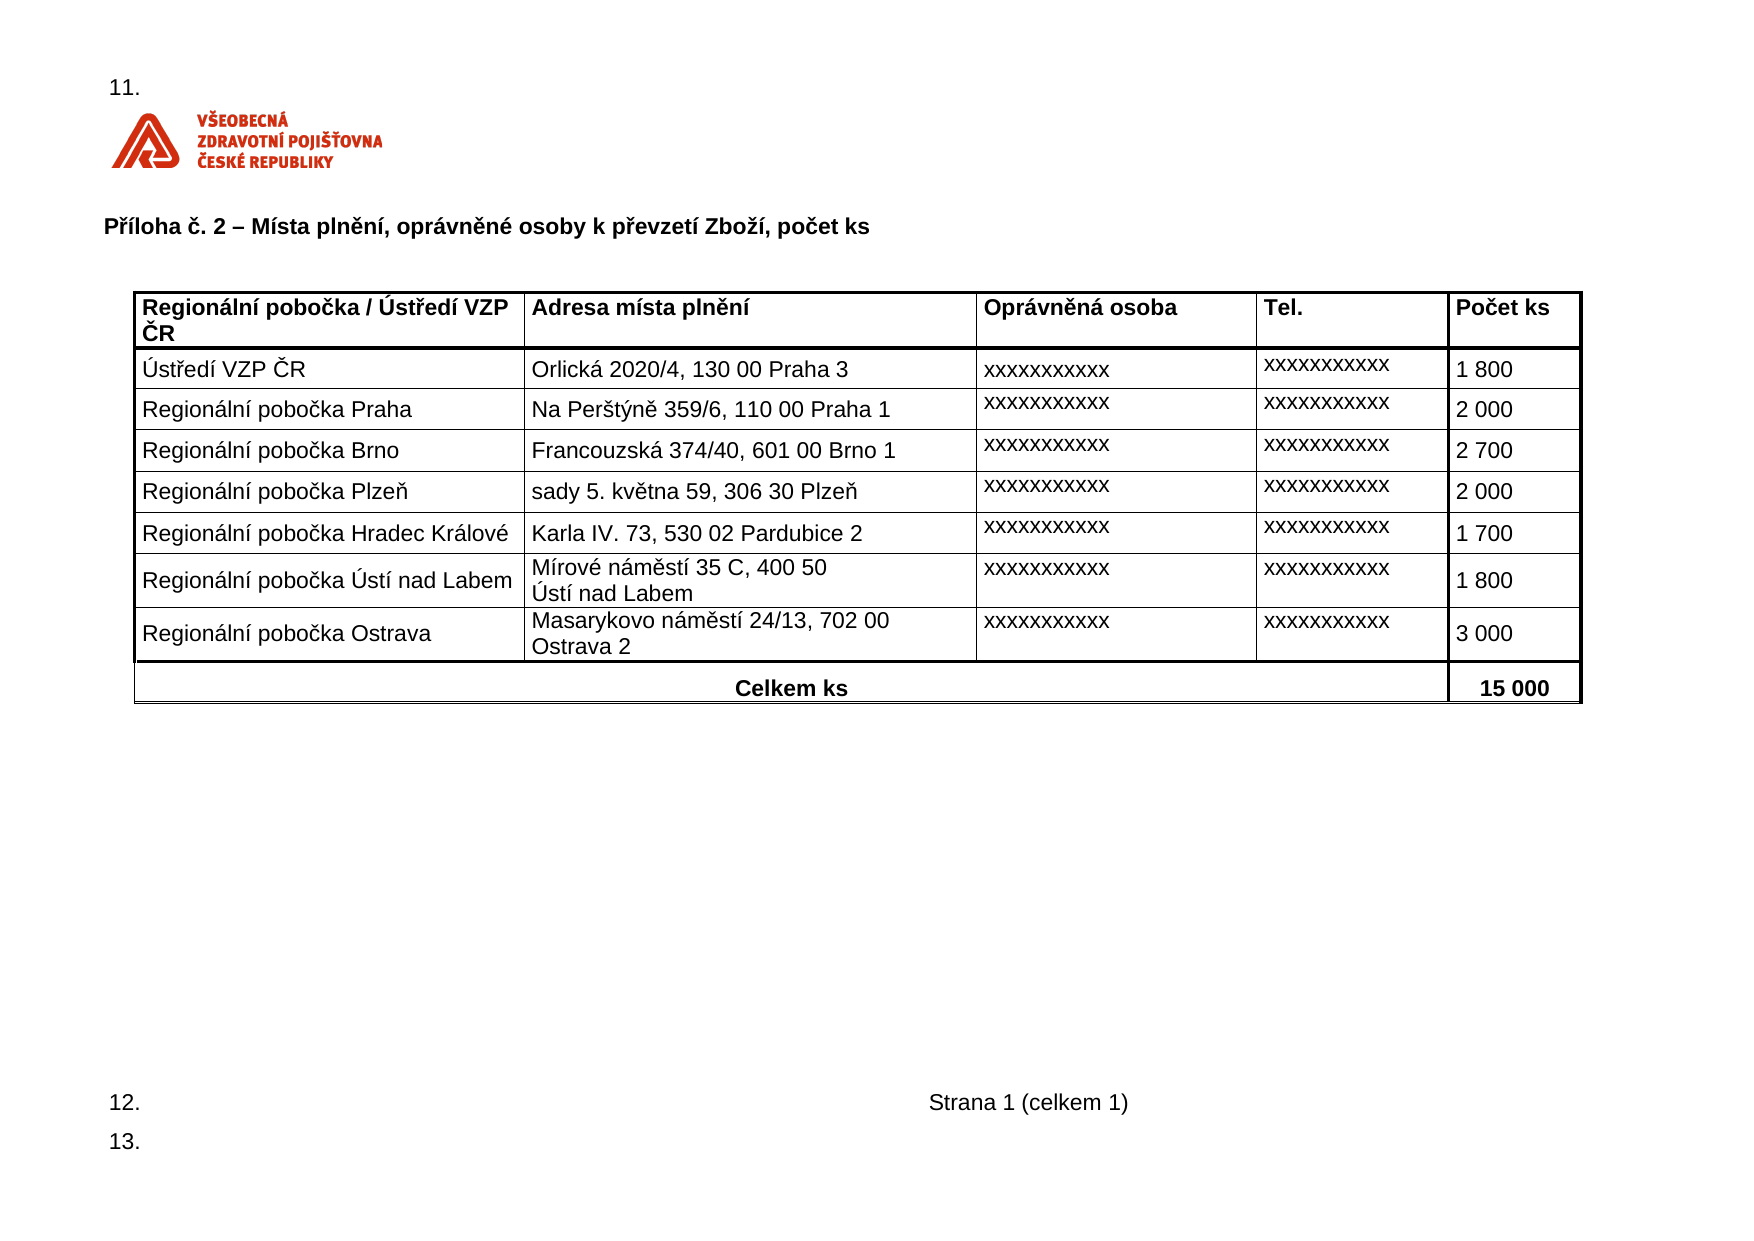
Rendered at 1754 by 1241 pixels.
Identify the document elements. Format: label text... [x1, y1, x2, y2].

table_cell Masarykovo náměstí 24/13, 702 00 Ostrava 2 [525, 608, 976, 660]
table_cell xxxxxxxxxxx [977, 350, 1256, 388]
table_cell xxxxxxxxxxx [977, 608, 1256, 660]
table_cell xxxxxxxxxxx [977, 513, 1256, 553]
picture [111, 110, 383, 168]
table_cell xxxxxxxxxxx [1257, 554, 1447, 606]
table_cell xxxxxxxxxxx [977, 554, 1256, 606]
table_header Adresa místa plnění [525, 294, 976, 346]
table_header Tel. [1257, 294, 1447, 346]
table_cell xxxxxxxxxxx [1257, 472, 1447, 512]
table_cell xxxxxxxxxxx [1257, 513, 1447, 553]
table_cell xxxxxxxxxxx [1257, 430, 1447, 471]
table_cell Regionální pobočka Ústí nad Labem [136, 554, 524, 606]
table_cell sady 5. května 59, 306 30 Plzeň [525, 472, 976, 512]
table_cell Karla IV. 73, 530 02 Pardubice 2 [525, 513, 976, 553]
table_cell 2 000 [1450, 472, 1579, 512]
table_cell Mírové náměstí 35 C, 400 50 Ústí nad Labem [525, 554, 976, 606]
table_cell Orlická 2020/4, 130 00 Praha 3 [525, 350, 976, 388]
table_cell Francouzská 374/40, 601 00 Brno 1 [525, 430, 976, 471]
table_cell 1 800 [1450, 554, 1579, 606]
list Příloha č. 2 – Místa plnění, oprávněné osoby k převzetí Zboží, počet ks [103, 213, 1577, 239]
table_cell 1 800 [1450, 350, 1579, 388]
table_cell xxxxxxxxxxx [977, 472, 1256, 512]
table_cell xxxxxxxxxxx [977, 389, 1256, 429]
table_cell xxxxxxxxxxx [977, 430, 1256, 471]
table_cell 2 700 [1450, 430, 1579, 471]
table_header Regionální pobočka / Ústředí VZP ČR [136, 294, 524, 346]
table_cell 2 000 [1450, 389, 1579, 429]
table_cell 1 700 [1450, 513, 1579, 553]
table_cell Regionální pobočka Ostrava [136, 608, 524, 660]
table_cell 3 000 [1450, 608, 1579, 660]
table_cell xxxxxxxxxxx [1257, 350, 1447, 388]
table_header Počet ks [1450, 294, 1579, 346]
table_cell Regionální pobočka Hradec Králové [136, 513, 524, 553]
table_cell 15 000 [1450, 663, 1579, 701]
table_cell Regionální pobočka Plzeň [136, 472, 524, 512]
table_cell Ústředí VZP ČR [136, 350, 524, 388]
table_cell xxxxxxxxxxx [1257, 608, 1447, 660]
table_cell Regionální pobočka Praha [136, 389, 524, 429]
table_cell Celkem ks [135, 660, 1447, 701]
table_cell Na Perštýně 359/6, 110 00 Praha 1 [525, 389, 976, 429]
table_cell xxxxxxxxxxx [1257, 389, 1447, 429]
table_cell Regionální pobočka Brno [136, 430, 524, 471]
table_header Oprávněná osoba [977, 294, 1256, 346]
